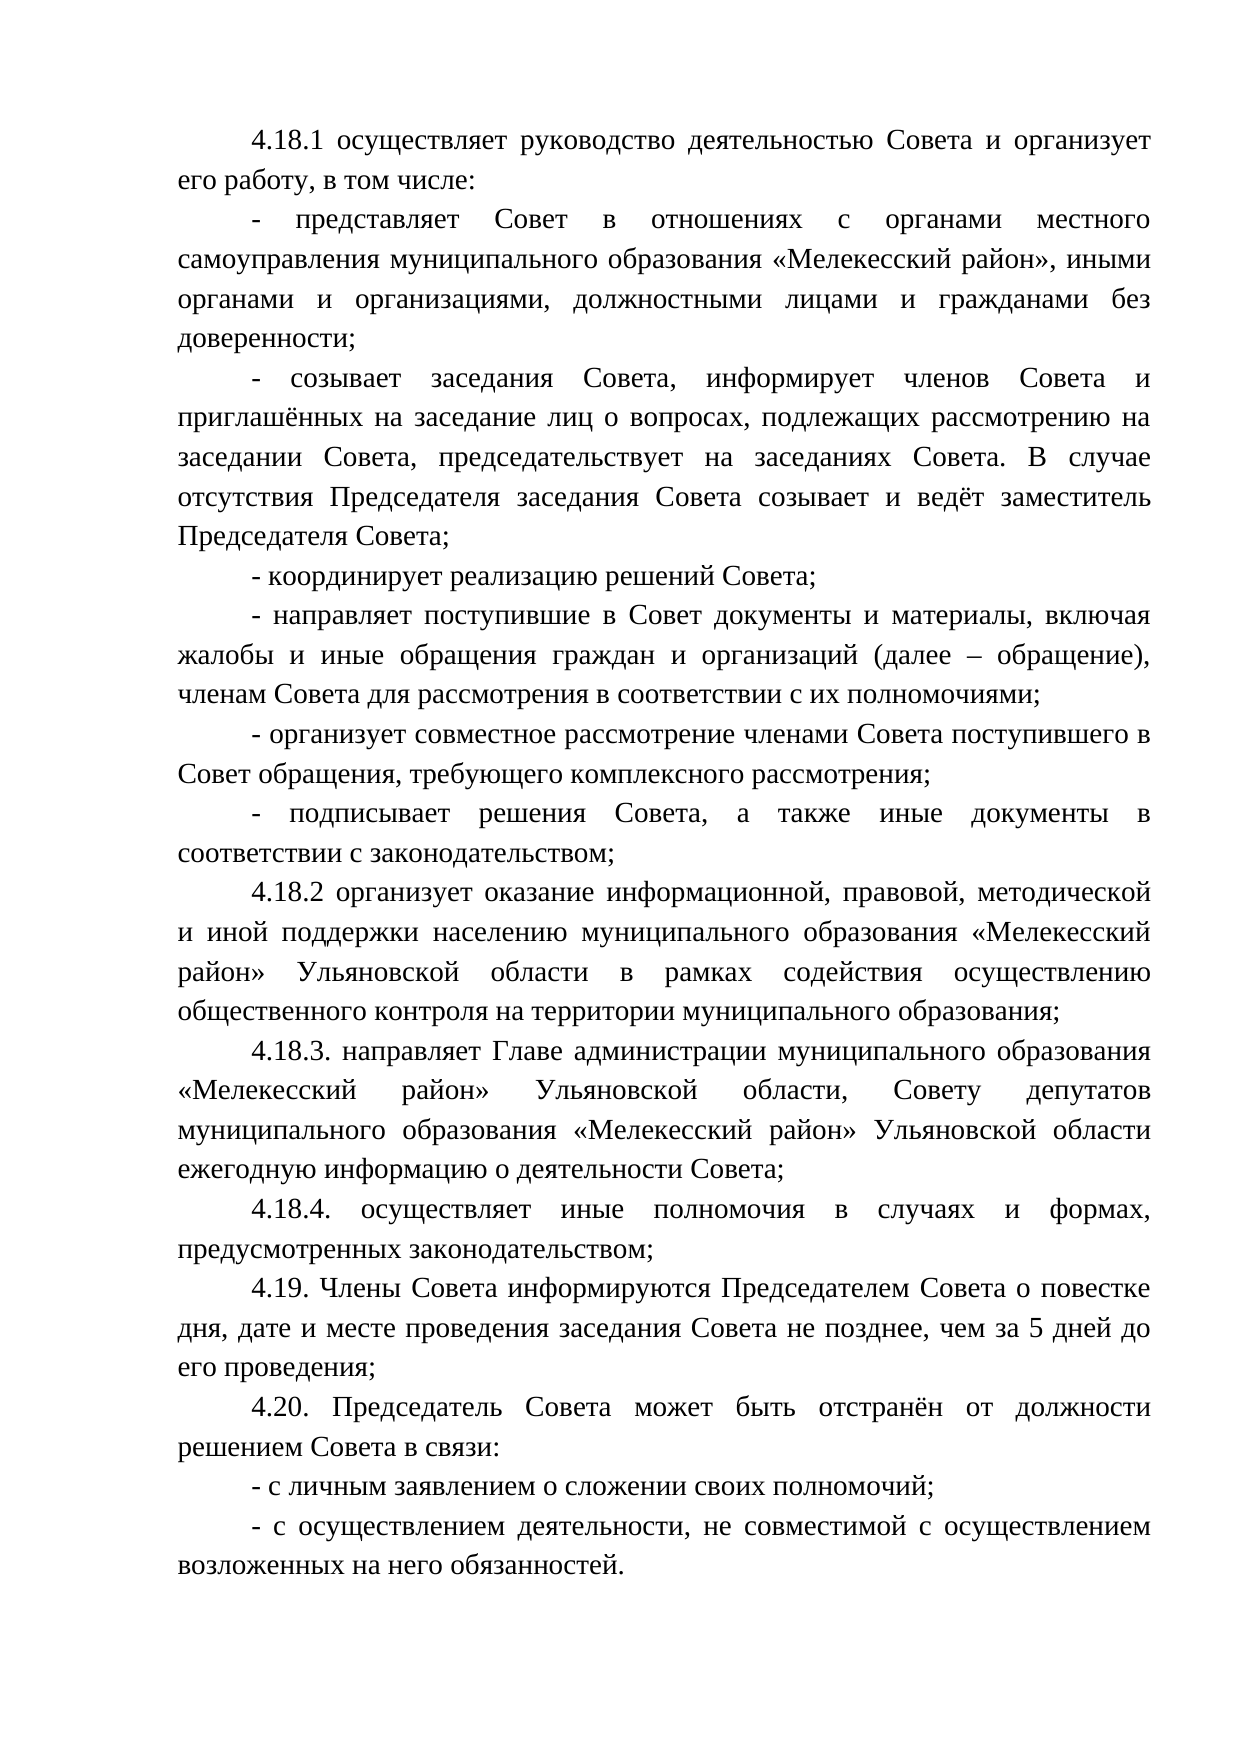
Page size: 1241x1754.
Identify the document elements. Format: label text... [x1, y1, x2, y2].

text - подписывает решения Совета, а также иные документы в соответствии с законодательством; [177, 791, 1152, 870]
text - с личным заявлением о сложении своих полномочий; [177, 1464, 1152, 1503]
text 4.20. Председатель Совета может быть отстранён от должности решением Совета в связи: [177, 1385, 1152, 1464]
text - созывает заседания Совета, информирует членов Совета и приглашённых на заседание лиц о вопросах, подлежащих рассмотрению на заседании Совета, председательствует на заседаниях Совета. В случае отсутствия Председателя заседания Совета созывает и ведёт заместитель Председателя Совета; [177, 356, 1152, 553]
text 4.18.4. осуществляет иные полномочия в случаях и формах, предусмотренных законодательством; [177, 1187, 1152, 1266]
text 4.19. Члены Совета информируются Председателем Совета о повестке дня, дате и месте проведения заседания Совета не позднее, чем за 5 дней до его проведения; [177, 1266, 1152, 1385]
text 4.18.1 осуществляет руководство деятельностью Совета и организует его работу, в том числе: [177, 118, 1152, 197]
text - направляет поступившие в Совет документы и материалы, включая жалобы и иные обращения граждан и организаций (далее – обращение), членам Совета для рассмотрения в соответствии с их полномочиями; [177, 593, 1152, 712]
text - координирует реализацию решений Совета; [177, 553, 1152, 593]
text 4.18.2 организует оказание информационной, правовой, методической и иной поддержки населению муниципального образования «Мелекесский район» Ульяновской области в рамках содействия осуществлению общественного контроля на территории муниципального образования; [177, 870, 1152, 1028]
text - организует совместное рассмотрение членами Совета поступившего в Совет обращения, требующего комплексного рассмотрения; [177, 712, 1152, 791]
text 4.18.3. направляет Главе администрации муниципального образования «Мелекесский район» Ульяновской области, Совету депутатов муниципального образования «Мелекесский район» Ульяновской области ежегодную информацию о деятельности Совета; [177, 1028, 1152, 1187]
text - с осуществлением деятельности, не совместимой с осуществлением возложенных на него обязанностей. [177, 1503, 1152, 1583]
text - представляет Совет в отношениях с органами местного самоуправления муниципального образования «Мелекесский район», иными органами и организациями, должностными лицами и гражданами без доверенности; [177, 197, 1152, 356]
